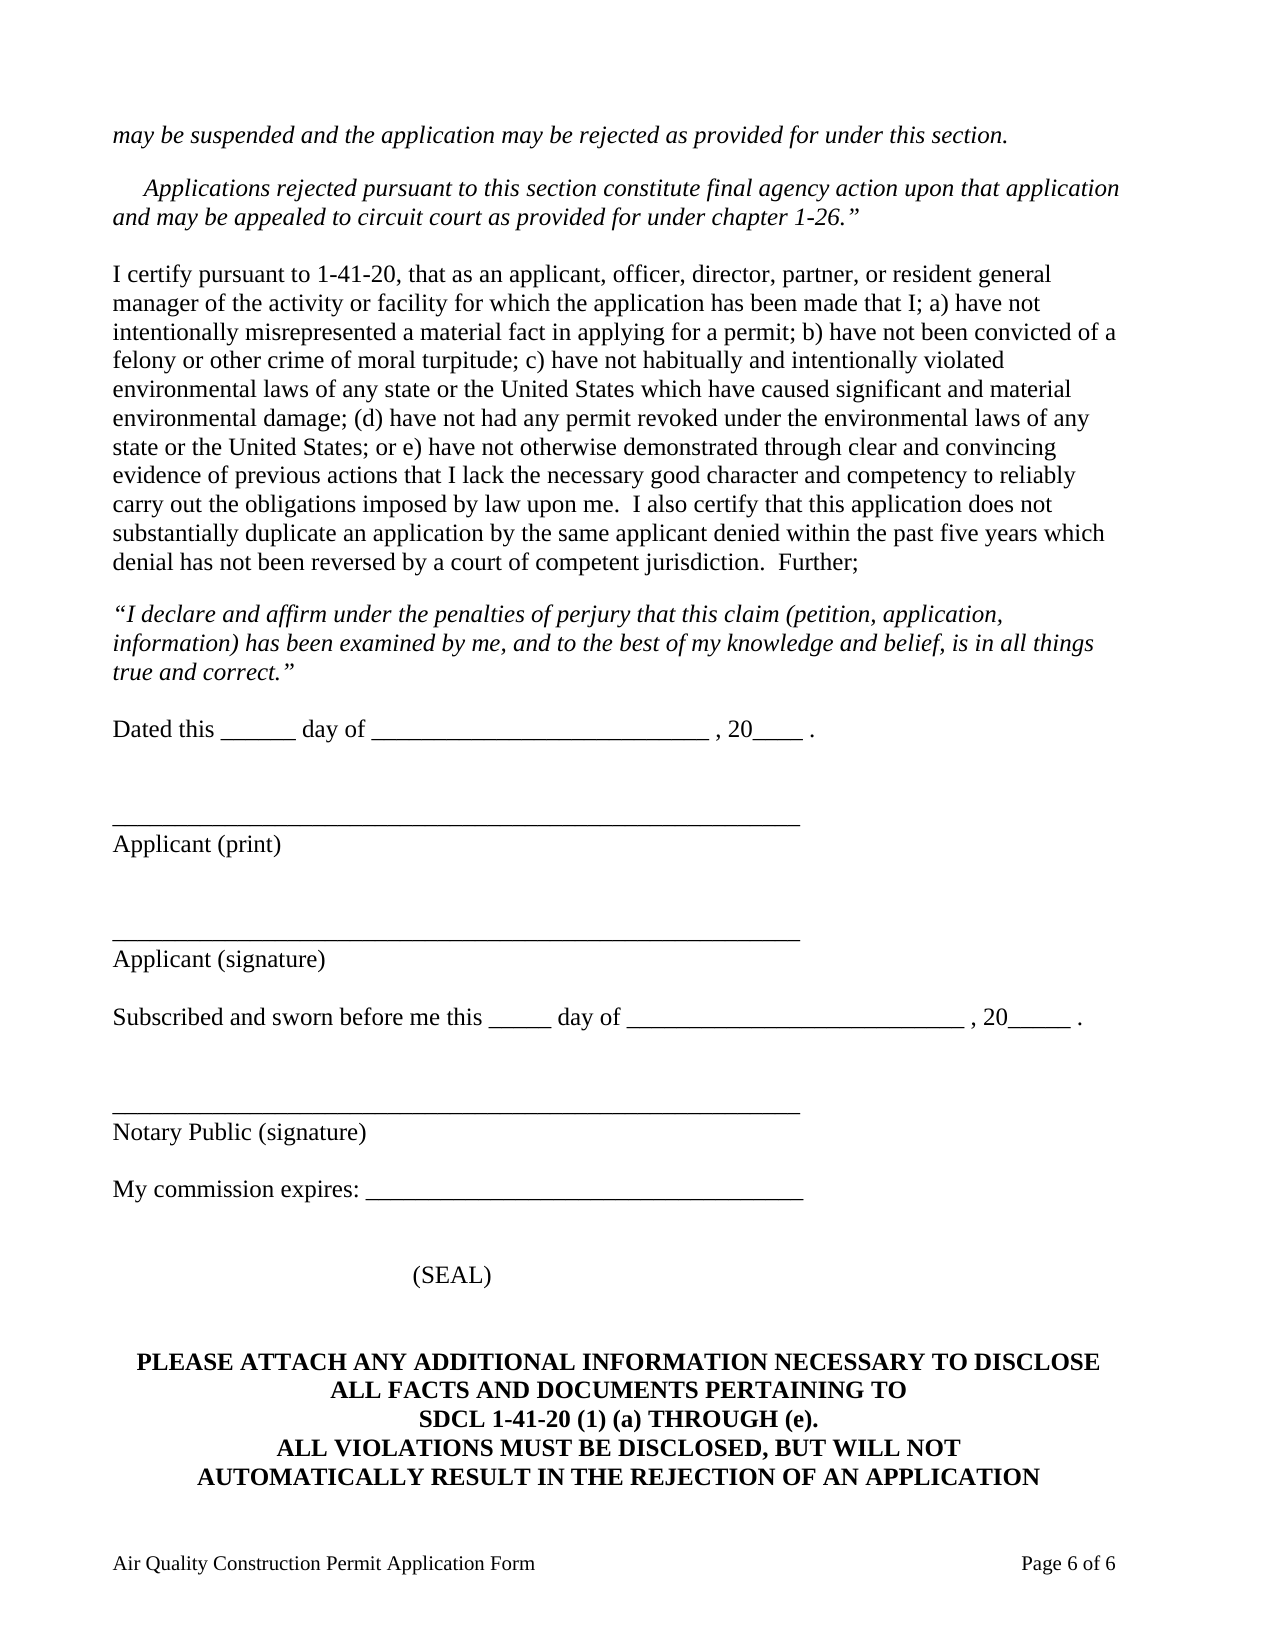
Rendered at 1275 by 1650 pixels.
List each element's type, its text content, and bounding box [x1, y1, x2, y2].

text (SEAL) [112, 1261, 1125, 1289]
text My commission expires: ___________________________________ [112, 1174, 1125, 1203]
text “I declare and affirm under the penalties of perjury that this claim (petition, application, information) has been examined by me, and to the best of my knowledge and belief, is in all things true and correct.” [112, 599, 1125, 686]
text Subscribed and sworn before me this _____ day of ___________________________ , 20_____ . [112, 1002, 1125, 1031]
text AUTOMATICALLY RESULT IN THE REJECTION OF AN APPLICATION [112, 1462, 1125, 1491]
text Applications rejected pursuant to this section constitute final agency action upon that application and may be appealed to circuit court as provided for under chapter 1-26.” [112, 173, 1125, 230]
text I certify pursuant to 1-41-20, that as an applicant, officer, director, partner, or resident general manager of the activity or facility for which the application has been made that I; a) have not intentionally misrepresented a material fact in applying for a permit; b) have not been convicted of a felony or other crime of moral turpitude; c) have not habitually and intentionally violated environmental laws of any state or the United States which have caused significant and material environmental damage; (d) have not had any permit revoked under the environmental laws of any state or the United States; or e) have not otherwise demonstrated through clear and convincing evidence of previous actions that I lack the necessary good character and competency to reliably carry out the obligations imposed by law upon me. I also certify that this application does not substantially duplicate an application by the same applicant denied within the past five years which denial has not been reversed by a court of competent jurisdiction. Further; [112, 259, 1125, 599]
text _______________________________________________________ [112, 916, 1125, 944]
text SDCL 1-41-20 (1) (a) THROUGH (e). [112, 1404, 1125, 1433]
text _______________________________________________________ [112, 1088, 1125, 1117]
text ALL VIOLATIONS MUST BE DISCLOSED, BUT WILL NOT [112, 1433, 1125, 1462]
text Applicant (signature) [112, 944, 1125, 973]
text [112, 120, 1125, 173]
text Applicant (print) [112, 829, 1125, 858]
text _______________________________________________________ [112, 801, 1125, 829]
text Notary Public (signature) [112, 1117, 1125, 1146]
text Dated this ______ day of ___________________________ , 20____ . [112, 714, 1125, 743]
text PLEASE ATTACH ANY ADDITIONAL INFORMATION NECESSARY TO DISCLOSE ALL FACTS AND DOCUMENTS PERTAINING TO [112, 1347, 1125, 1404]
